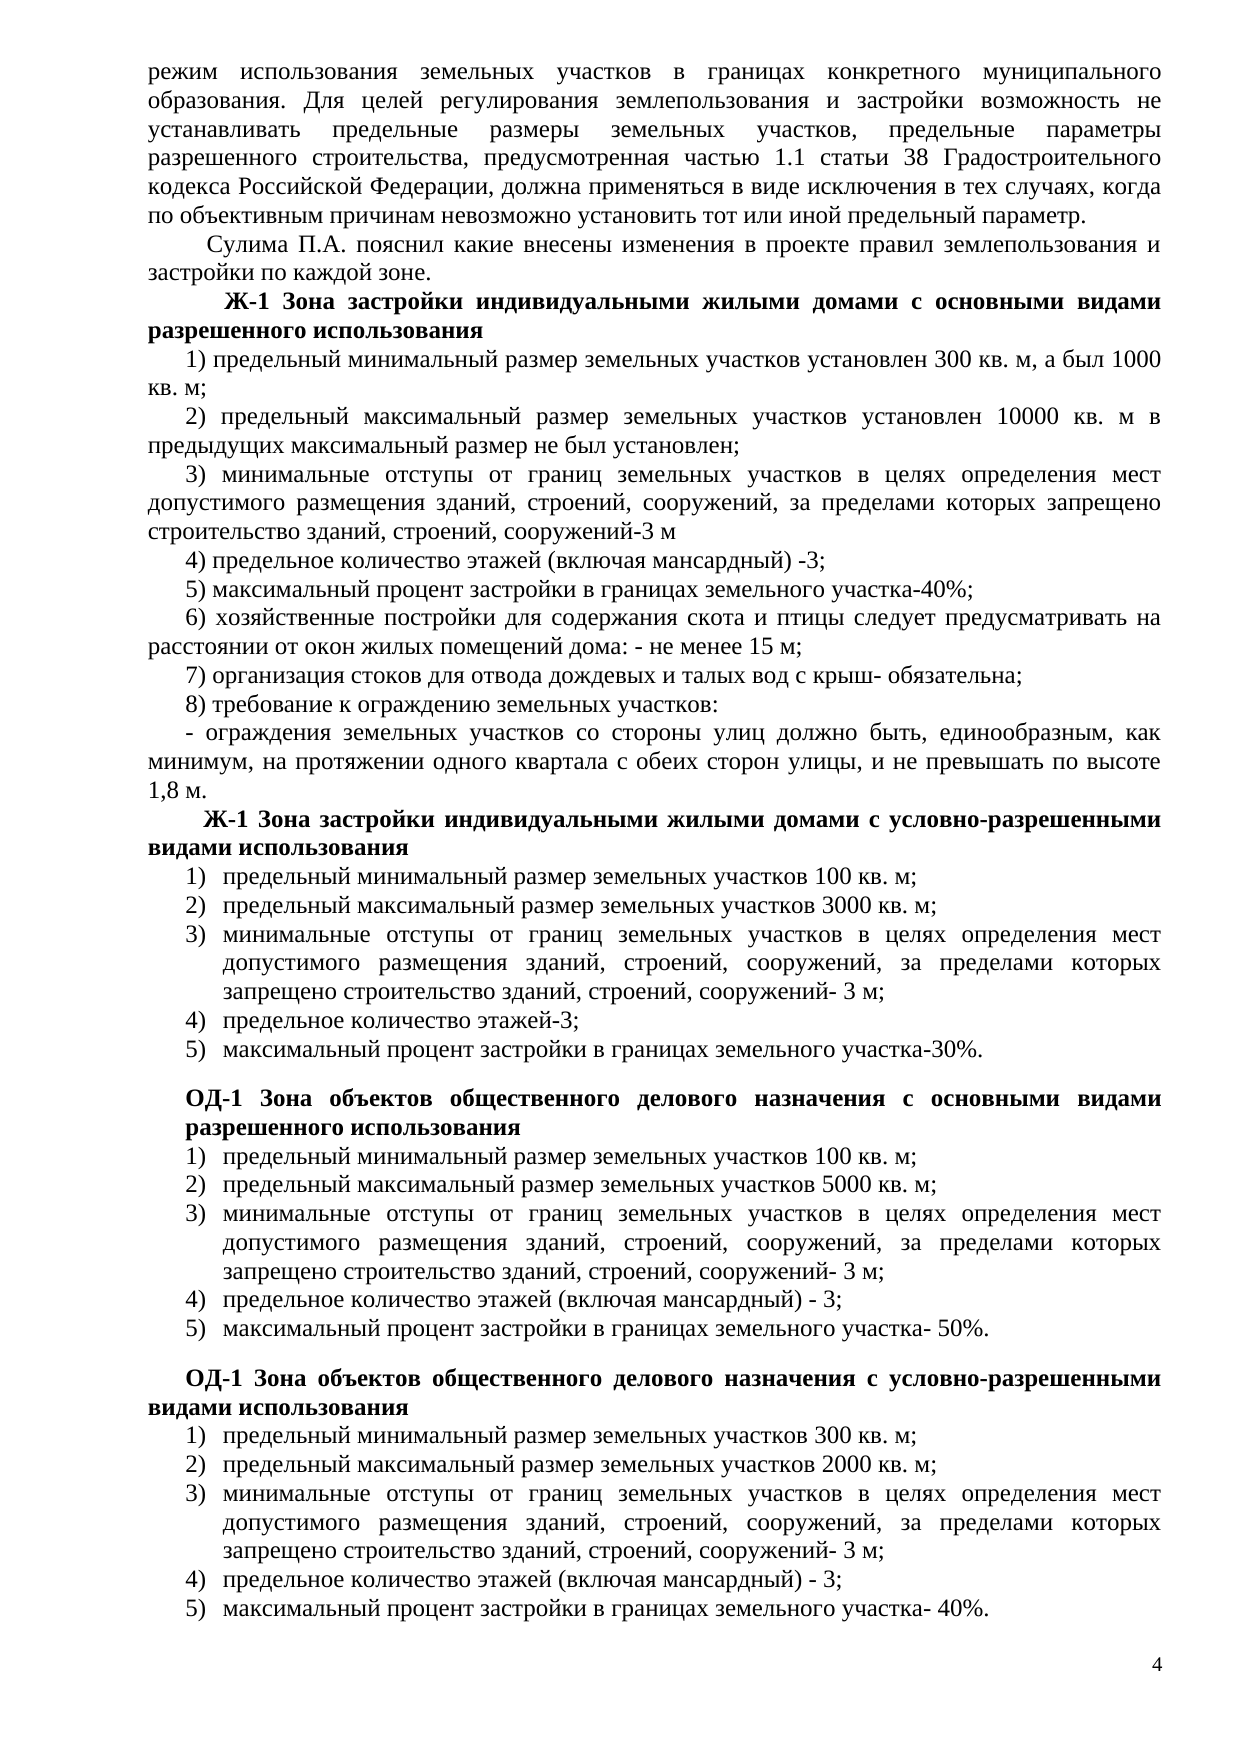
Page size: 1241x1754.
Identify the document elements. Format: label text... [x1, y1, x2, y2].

text ОД-1 Зона объектов общественного делового назначения с основными видами разрешенного использования [185, 1083, 1162, 1141]
list предельный максимальный размер земельных участков 2000 кв. м; [185, 1449, 1162, 1478]
list предельное количество этажей (включая мансардный) - 3; [185, 1564, 1162, 1593]
list максимальный процент застройки в границах земельного участка-30%. [185, 1034, 1162, 1062]
text Ж-1 Зона застройки индивидуальными жилыми домами с условно-разрешенными видами использования [148, 804, 1162, 861]
text - ограждения земельных участков со стороны улиц должно быть, единообразным, как минимум, на протяжении одного квартала с обеих сторон улицы, и не превышать по высоте 1,8 м. [148, 717, 1162, 804]
text Ж-1 Зона застройки индивидуальными жилыми домами с основными видами разрешенного использования [148, 286, 1162, 344]
text 8) требование к ограждению земельных участков: [148, 689, 1162, 717]
list предельный минимальный размер земельных участков 100 кв. м; [185, 1141, 1162, 1169]
text Сулима П.А. пояснил какие внесены изменения в проекте правил землепользования и застройки по каждой зоне. [148, 229, 1162, 286]
text 2) предельный максимальный размер земельных участков установлен 10000 кв. м в предыдущих максимальный размер не был установлен; [148, 401, 1162, 459]
list предельный максимальный размер земельных участков 5000 кв. м; [185, 1169, 1162, 1198]
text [148, 56, 1162, 229]
text 4) предельное количество этажей (включая мансардный) -3; [148, 545, 1162, 574]
text 5) максимальный процент застройки в границах земельного участка-40%; [148, 574, 1162, 602]
list максимальный процент застройки в границах земельного участка- 50%. [185, 1313, 1162, 1342]
text 6) хозяйственные постройки для содержания скота и птицы следует предусматривать на расстоянии от окон жилых помещений дома: - не менее 15 м; [148, 602, 1162, 660]
list предельный минимальный размер земельных участков 100 кв. м; [185, 861, 1162, 890]
list максимальный процент застройки в границах земельного участка- 40%. [185, 1593, 1162, 1622]
text ОД-1 Зона объектов общественного делового назначения с условно-разрешенными видами использования [148, 1363, 1162, 1420]
list предельный минимальный размер земельных участков 300 кв. м; [185, 1420, 1162, 1449]
text 1) предельный минимальный размер земельных участков установлен 300 кв. м, а был 1000 кв. м; [148, 344, 1162, 401]
list предельный максимальный размер земельных участков 3000 кв. м; [185, 890, 1162, 919]
list предельное количество этажей (включая мансардный) - 3; [185, 1284, 1162, 1313]
list предельное количество этажей-3; [185, 1005, 1162, 1034]
text 7) организация стоков для отвода дождевых и талых вод с крыш- обязательна; [148, 660, 1162, 689]
text 3) минимальные отступы от границ земельных участков в целях определения мест допустимого размещения зданий, строений, сооружений, за пределами которых запрещено строительство зданий, строений, сооружений-3 м [148, 459, 1162, 545]
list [185, 1478, 1162, 1564]
